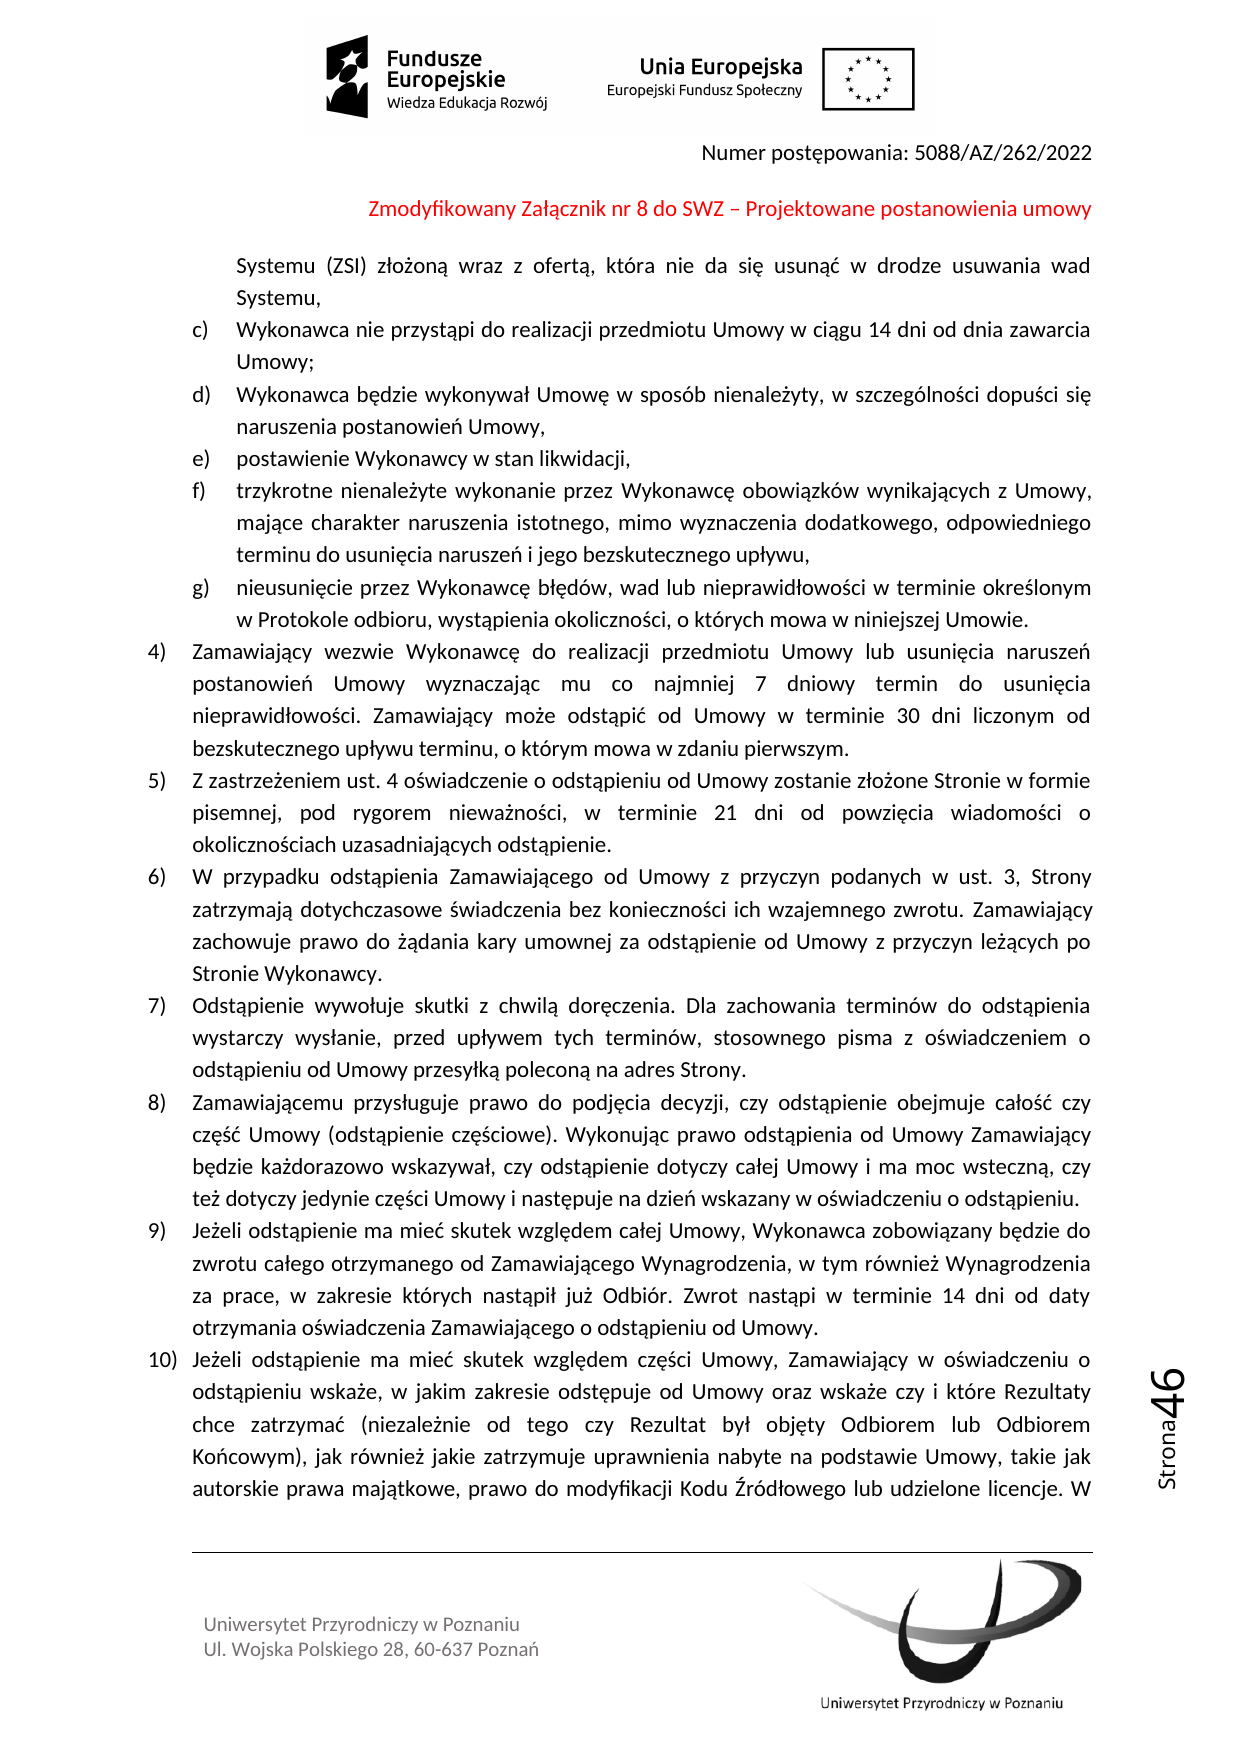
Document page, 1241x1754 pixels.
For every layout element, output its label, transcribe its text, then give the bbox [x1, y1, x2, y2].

list trzykrotne nienależyte wykonanie przez Wykonawcę obowiązków wynikających z Umowy, mające charakter naruszenia istotnego, mimo wyznaczenia dodatkowego, odpowiedniego terminu do usunięcia naruszeń i jego bezskutecznego upływu, [192, 476, 1093, 569]
list Zamawiającemu przysługuje prawo do podjęcia decyzji, czy odstąpienie obejmuje całość czy część Umowy (odstąpienie częściowe). Wykonując prawo odstąpienia od Umowy Zamawiający będzie każdorazowo wskazywał, czy odstąpienie dotyczy całej Umowy i ma moc wsteczną, czy też dotyczy jedynie części Umowy i następuje na dzień wskazany w oświadczeniu o odstąpieniu. [148, 1088, 1093, 1212]
list Wykonawca będzie wykonywał Umowę w sposób nienależyty, w szczególności dopuści się naruszenia postanowień Umowy, [192, 380, 1093, 440]
list nieusunięcie przez Wykonawcę błędów, wad lub nieprawidłowości w terminie określonym w Protokole odbioru, wystąpienia okoliczności, o których mowa w niniejszej Umowie. [192, 573, 1093, 633]
picture [306, 14, 934, 139]
picture [801, 1558, 1082, 1714]
list Jeżeli odstąpienie ma mieć skutek względem całej Umowy, Wykonawca zobowiązany będzie do zwrotu całego otrzymanego od Zamawiającego Wynagrodzenia, w tym również Wynagrodzenia za prace, w zakresie których nastąpił już Odbiór. Zwrot nastąpi w terminie 14 dni od daty otrzymania oświadczenia Zamawiającego o odstąpieniu od Umowy. [148, 1217, 1093, 1341]
list Z zastrzeżeniem ust. 4 oświadczenie o odstąpieniu od Umowy zostanie złożone Stronie w formie pisemnej, pod rygorem nieważności, w terminie 21 dni od powzięcia wiadomości o okolicznościach uzasadniających odstąpienie. [148, 766, 1093, 858]
list postawienie Wykonawcy w stan likwidacji, [192, 444, 1093, 472]
list Wykonawca nie przystąpi do realizacji przedmiotu Umowy w ciągu 14 dni od dnia zawarcia Umowy; [192, 315, 1093, 376]
list Odstąpienie wywołuje skutki z chwilą doręczenia. Dla zachowania terminów do odstąpienia wystarczy wysłanie, przed upływem tych terminów, stosownego pisma z oświadczeniem o odstąpieniu od Umowy przesyłką poleconą na adres Strony. [148, 991, 1093, 1084]
list W przypadku odstąpienia Zamawiającego od Umowy z przyczyn podanych w ust. 3, Strony zatrzymają dotychczasowe świadczenia bez konieczności ich wzajemnego zwrotu. Zamawiający zachowuje prawo do żądania kary umownej za odstąpienie od Umowy z przyczyn leżących po Stronie Wykonawcy. [148, 862, 1093, 987]
list Zamawiający wezwie Wykonawcę do realizacji przedmiotu Umowy lub usunięcia naruszeń postanowień Umowy wyznaczając mu co najmniej 7 dniowy termin do usunięcia nieprawidłowości. Zamawiający może odstąpić od Umowy w terminie 30 dni liczonym od bezskutecznego upływu terminu, o którym mowa w zdaniu pierwszym. [148, 637, 1093, 762]
